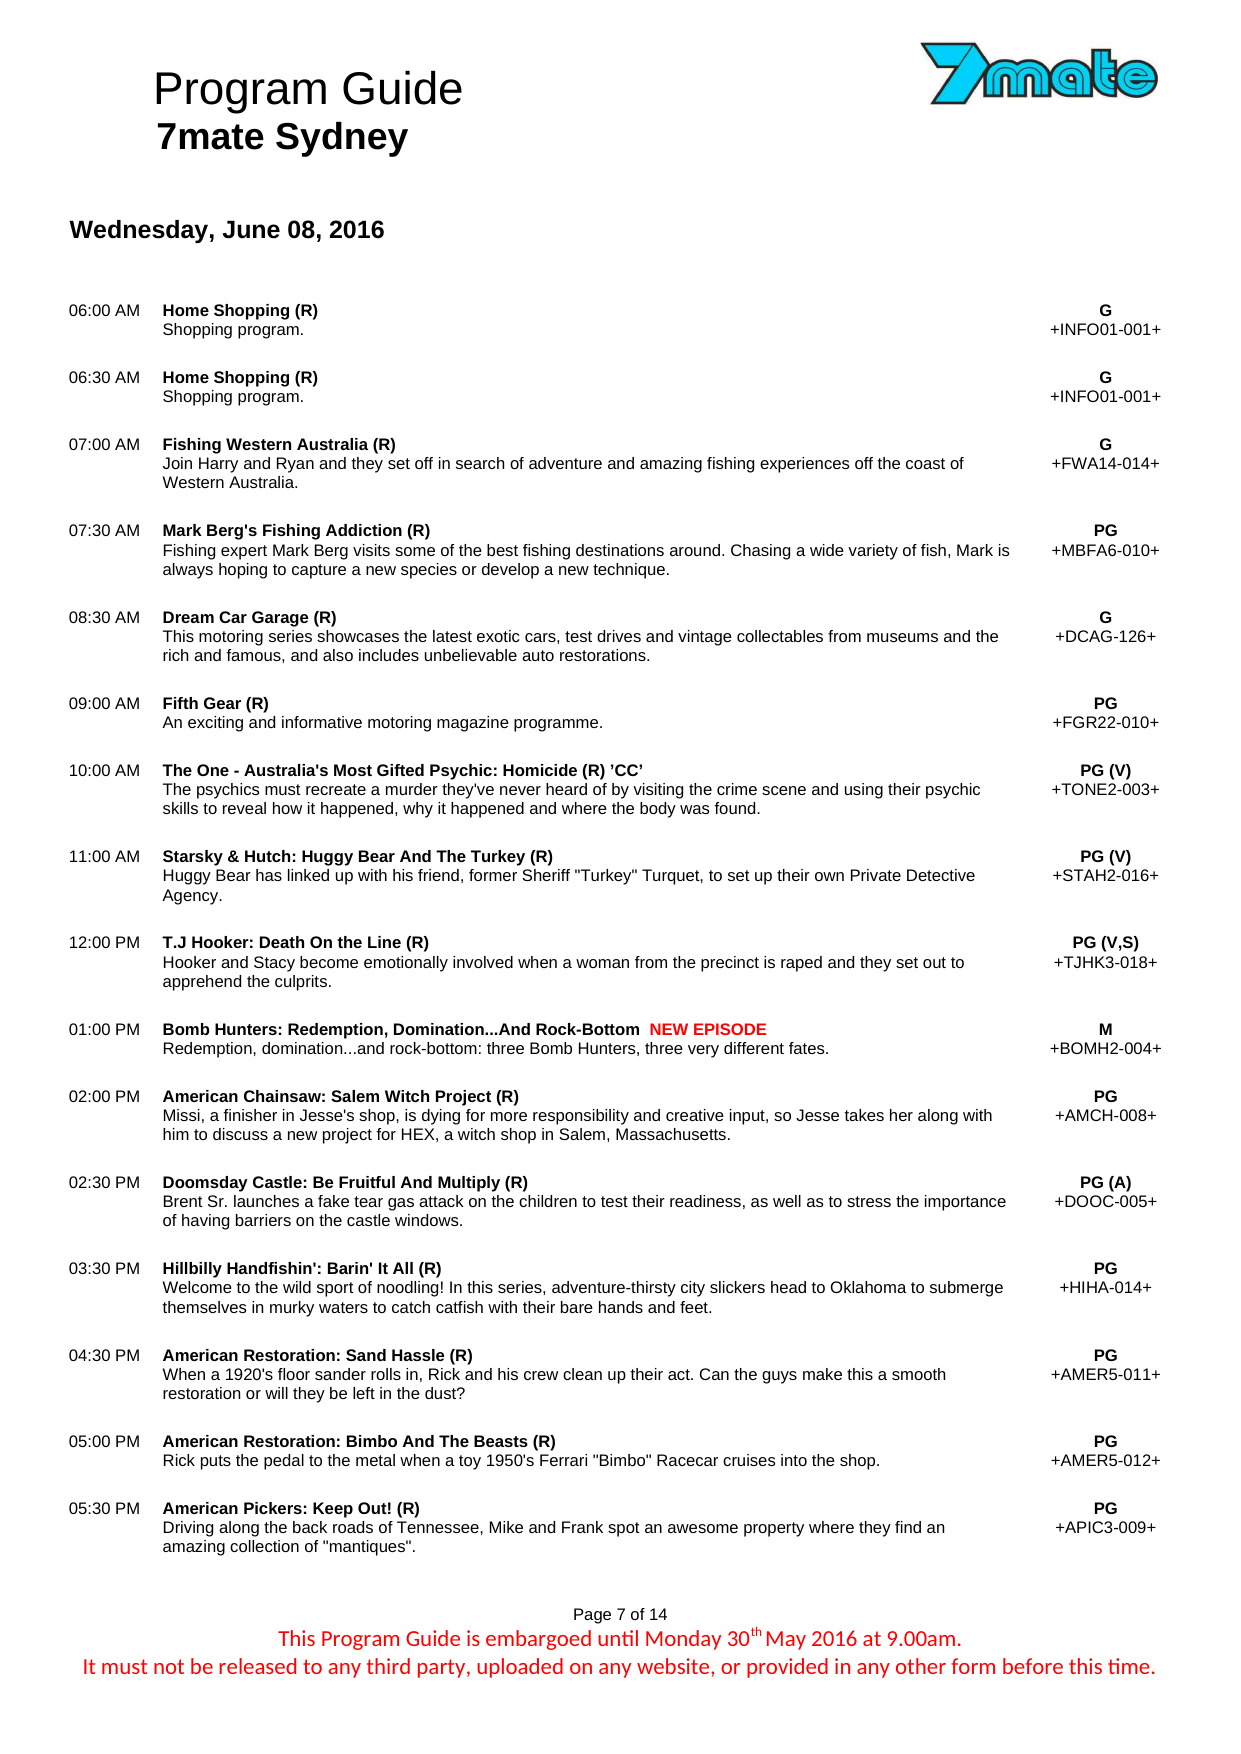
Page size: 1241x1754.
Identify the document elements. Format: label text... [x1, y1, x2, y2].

table_header 11:00 AM [51, 847, 151, 904]
table_header The One - Australia's Most Gifted Psychic: Homicide (R) ’CC’ The psychics must recreate a murder they've never heard of by visiting the crime scene and using their psychic skills to reveal how it happened, why it happened and where the body was found. [151, 761, 1022, 818]
table_header 04:30 PM [51, 1345, 151, 1403]
table_header PG (V) +STAH2-016+ [1022, 847, 1189, 904]
table_header PG (V,S) +TJHK3-018+ [1022, 933, 1189, 991]
table_header Home Shopping (R) Shopping program. [151, 368, 1022, 406]
table_header Fishing Western Australia (R) Join Harry and Ryan and they set off in search of adventure and amazing fishing experiences off the coast of Western Australia. [151, 435, 1022, 492]
table_header Home Shopping (R) Shopping program. [151, 301, 1022, 339]
table_header American Pickers: Keep Out! (R) Driving along the back roads of Tennessee, Mike and Frank spot an awesome property where they find an amazing collection of "mantiques". [151, 1499, 1022, 1556]
table_header 06:00 AM [51, 301, 151, 339]
table_header 03:30 PM [51, 1259, 151, 1317]
table_header G +DCAG-126+ [1022, 608, 1189, 665]
table_header Fifth Gear (R) An exciting and informative motoring magazine programme. [151, 694, 1022, 732]
table_header Bomb Hunters: Redemption, Domination...And Rock-Bottom NEW EPISODE Redemption, domination...and rock-bottom: three Bomb Hunters, three very different fates. [151, 1020, 1022, 1058]
table_header 07:30 AM [51, 521, 151, 579]
table_header PG +AMCH-008+ [1022, 1087, 1189, 1144]
table_header Dream Car Garage (R) This motoring series showcases the latest exotic cars, test drives and vintage collectables from museums and the rich and famous, and also includes unbelievable auto restorations. [151, 608, 1022, 665]
table_header 09:00 AM [51, 694, 151, 732]
text Wednesday, June 08, 2016 [62, 214, 1178, 243]
table_header 12:00 PM [51, 933, 151, 991]
table_header 02:00 PM [51, 1087, 151, 1144]
table_header 01:00 PM [51, 1020, 151, 1058]
table_header 06:30 AM [51, 368, 151, 406]
table_header 05:30 PM [51, 1499, 151, 1556]
table_header 07:00 AM [51, 435, 151, 492]
table_header PG +HIHA-014+ [1022, 1259, 1189, 1317]
table_header American Chainsaw: Salem Witch Project (R) Missi, a finisher in Jesse's shop, is dying for more responsibility and creative input, so Jesse takes her along with him to discuss a new project for HEX, a witch shop in Salem, Massachusetts. [151, 1087, 1022, 1144]
table_header American Restoration: Sand Hassle (R) When a 1920's floor sander rolls in, Rick and his crew clean up their act. Can the guys make this a smooth restoration or will they be left in the dust? [151, 1345, 1022, 1403]
table_header G +FWA14-014+ [1022, 435, 1189, 492]
table_header PG +AMER5-011+ [1022, 1345, 1189, 1403]
table_header Doomsday Castle: Be Fruitful And Multiply (R) Brent Sr. launches a fake tear gas attack on the children to test their readiness, as well as to stress the importance of having barriers on the castle windows. [151, 1173, 1022, 1230]
table_header Starsky & Hutch: Huggy Bear And The Turkey (R) Huggy Bear has linked up with his friend, former Sheriff "Turkey" Turquet, to set up their own Private Detective Agency. [151, 847, 1022, 904]
table_header PG +APIC3-009+ [1022, 1499, 1189, 1556]
table_header M +BOMH2-004+ [1022, 1020, 1189, 1058]
picture [920, 41, 1159, 105]
table_header G +INFO01-001+ [1022, 368, 1189, 406]
table_header Hillbilly Handfishin': Barin' It All (R) Welcome to the wild sport of noodling! In this series, adventure-thirsty city slickers head to Oklahoma to submerge themselves in murky waters to catch catfish with their bare hands and feet. [151, 1259, 1022, 1317]
table_header G +INFO01-001+ [1022, 301, 1189, 339]
table_header PG +MBFA6-010+ [1022, 521, 1189, 579]
table_header Mark Berg's Fishing Addiction (R) Fishing expert Mark Berg visits some of the best fishing destinations around. Chasing a wide variety of fish, Mark is always hoping to capture a new species or develop a new technique. [151, 521, 1022, 579]
table_header 08:30 AM [51, 608, 151, 665]
table_header American Restoration: Bimbo And The Beasts (R) Rick puts the pedal to the metal when a toy 1950's Ferrari "Bimbo" Racecar cruises into the shop. [151, 1432, 1022, 1470]
table_header PG (V) +TONE2-003+ [1022, 761, 1189, 818]
table_header T.J Hooker: Death On the Line (R) Hooker and Stacy become emotionally involved when a woman from the precinct is raped and they set out to apprehend the culprits. [151, 933, 1022, 991]
table_header 10:00 AM [51, 761, 151, 818]
table_header PG (A) +DOOC-005+ [1022, 1173, 1189, 1230]
table_header PG +AMER5-012+ [1022, 1432, 1189, 1470]
table_header PG +FGR22-010+ [1022, 694, 1189, 732]
table_header 05:00 PM [51, 1432, 151, 1470]
table_header 02:30 PM [51, 1173, 151, 1230]
